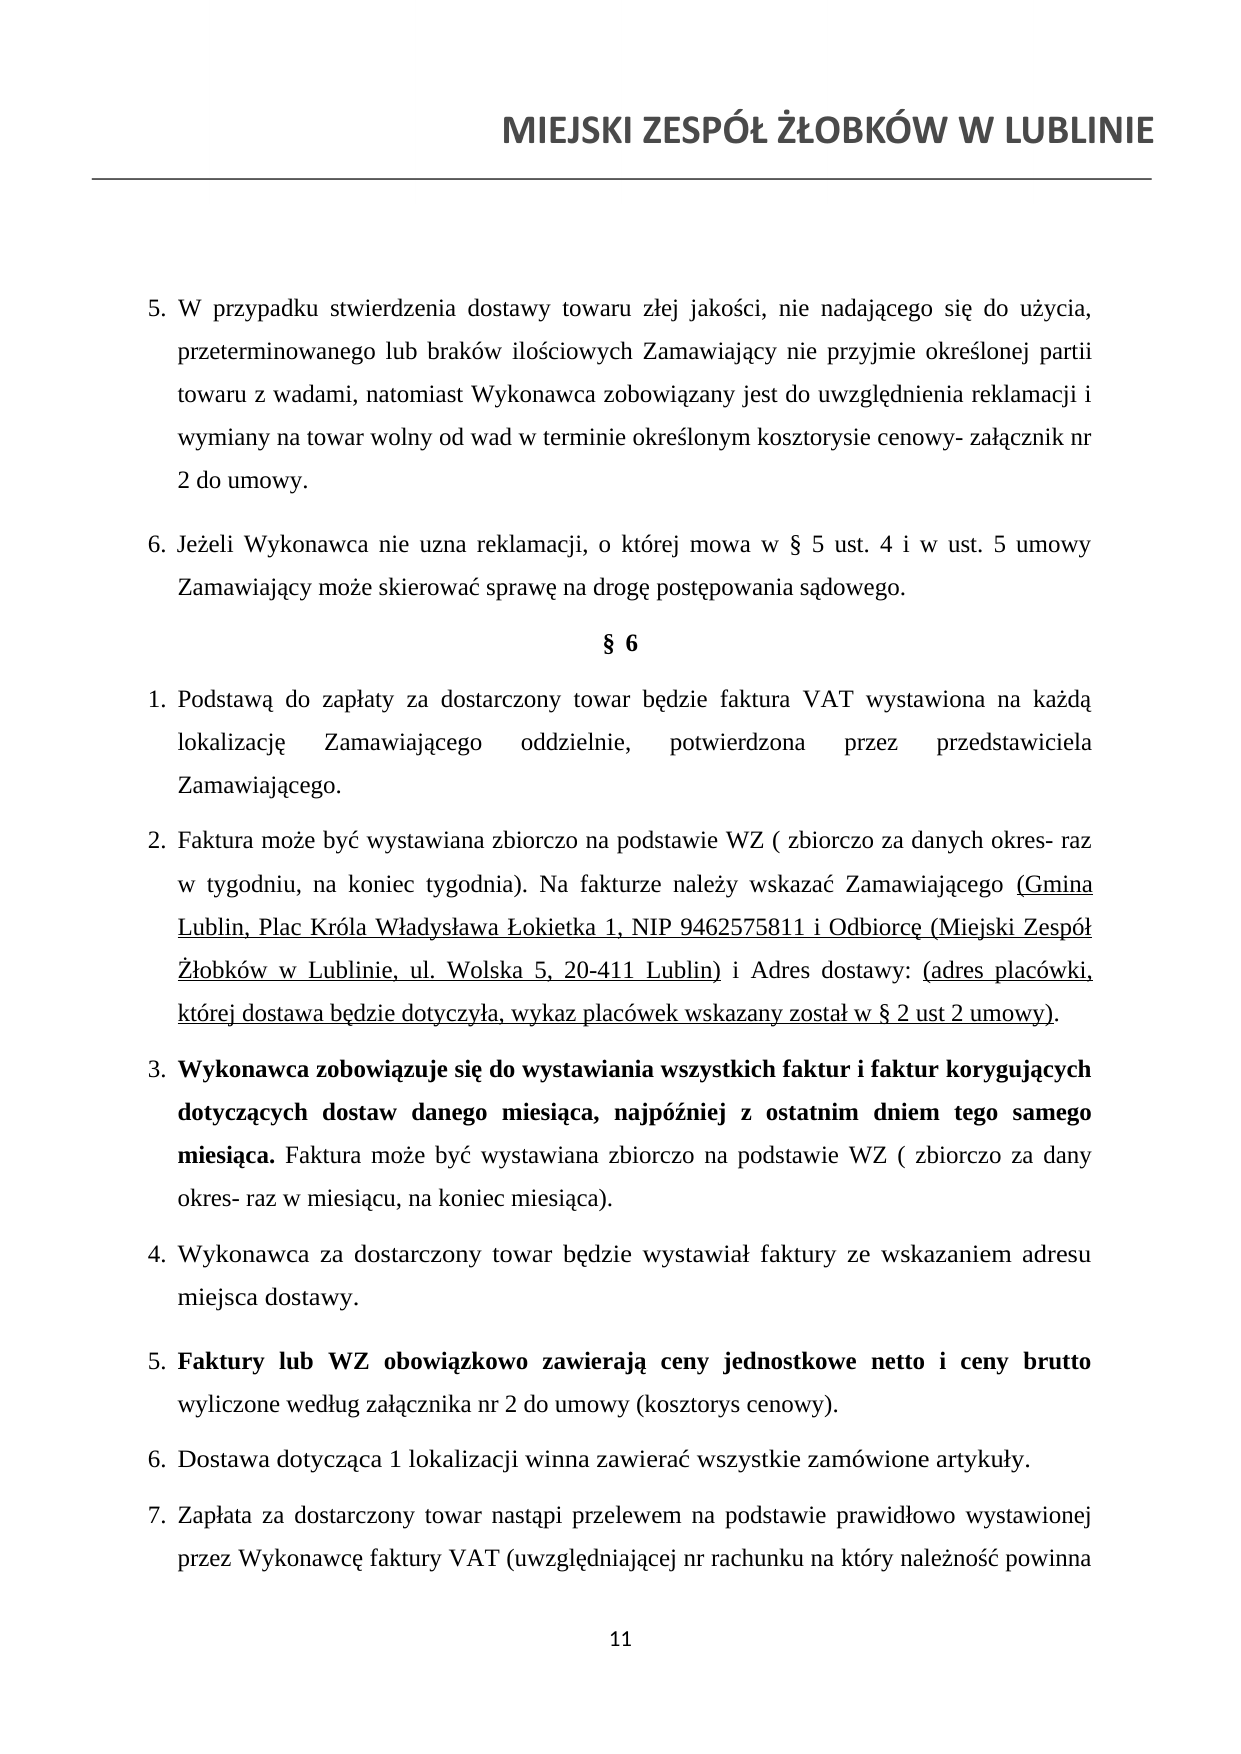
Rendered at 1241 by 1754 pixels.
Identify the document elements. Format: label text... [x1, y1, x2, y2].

list Podstawą do zapłaty za dostarczony towar będzie faktura VAT wystawiona na każdą lokalizację Zamawiającego oddzielnie, potwierdzona przez przedstawiciela Zamawiającego. [148, 684, 1093, 799]
list Dostawa dotycząca 1 lokalizacji winna zawierać wszystkie zamówione artykuły. [148, 1444, 1093, 1473]
list Wykonawca za dostarczony towar będzie wystawiał faktury ze wskazaniem adresu miejsca dostawy. [148, 1239, 1092, 1311]
list Faktury lub WZ obowiązkowo zawierają ceny jednostkowe netto i ceny brutto wyliczone według załącznika nr 2 do umowy (kosztorys cenowy). [148, 1346, 1093, 1418]
text 5. W przypadku stwierdzenia dostawy towaru złej jakości, nie nadającego się do użycia, przeterminowanego lub braków ilościowych Zamawiający nie przyjmie określonej partii towaru z wadami, natomiast Wykonawca zobowiązany jest do uwzględnienia reklamacji i wymiany na towar wolny od wad w terminie określonym kosztorysie cenowy- załącznik nr 2 do umowy. [148, 293, 1093, 494]
picture [3, 0, 1239, 203]
text § 6 [148, 628, 1093, 657]
text 6. Jeżeli Wykonawca nie uzna reklamacji, o której mowa w § 5 ust. 4 i w ust. 5 umowy Zamawiający może skierować sprawę na drogę postępowania sądowego. [148, 529, 1093, 601]
list Wykonawca zobowiązuje się do wystawiania wszystkich faktur i faktur korygujących dotyczących dostaw danego miesiąca, najpóźniej z ostatnim dniem tego samego miesiąca. Faktura może być wystawiana zbiorczo na podstawie WZ ( zbiorczo za dany okres- raz w miesiącu, na koniec miesiąca). [148, 1054, 1093, 1212]
list Faktura może być wystawiana zbiorczo na podstawie WZ ( zbiorczo za danych okres- raz w tygodniu, na koniec tygodnia). Na fakturze należy wskazać Zamawiającego (Gmina Lublin, Plac Króla Władysława Łokietka 1, NIP 9462575811 i Odbiorcę (Miejski Zespół Żłobków w Lublinie, ul. Wolska 5, 20-411 Lublin) i Adres dostawy: (adres placówki, której dostawa będzie dotyczyła, wykaz placówek wskazany został w § 2 ust 2 umowy). [148, 826, 1093, 1027]
